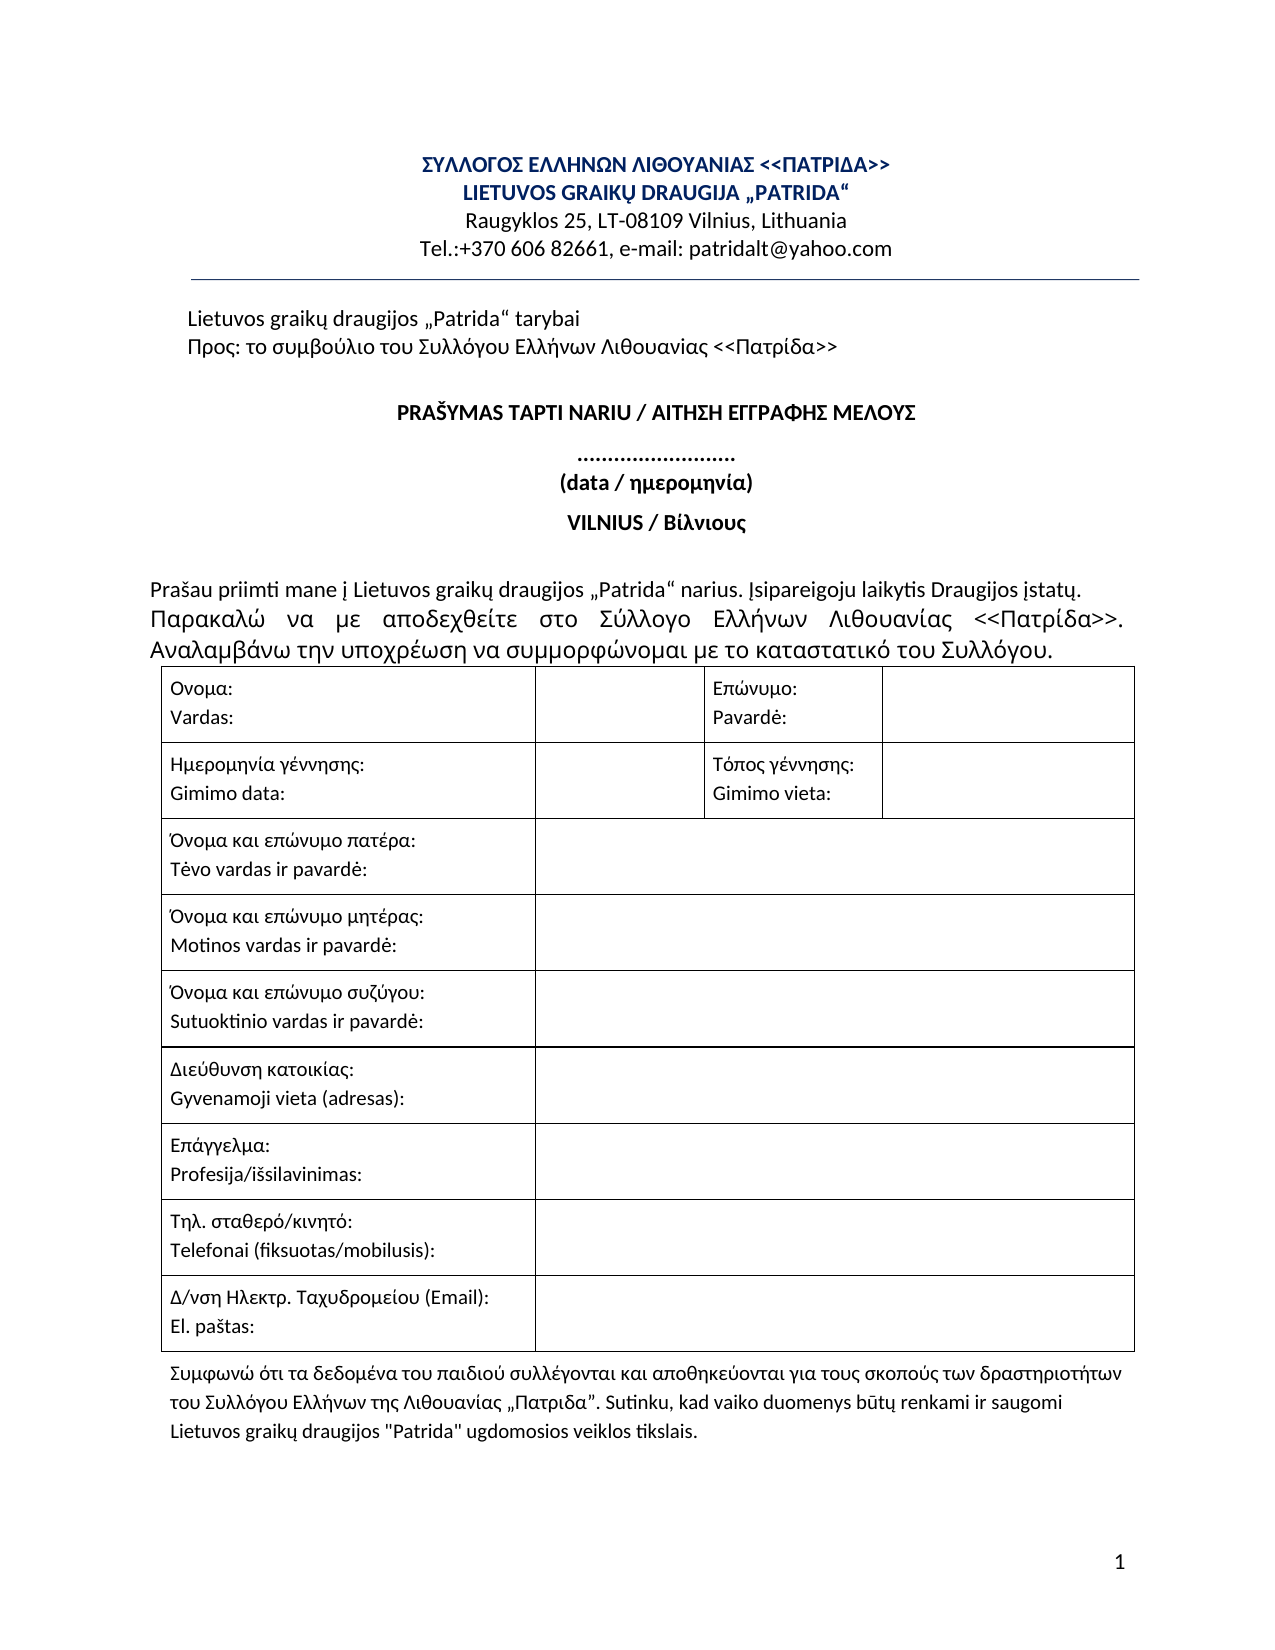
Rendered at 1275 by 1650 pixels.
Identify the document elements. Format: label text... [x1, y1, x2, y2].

table_header [883, 667, 1134, 742]
table_cell [536, 1276, 1134, 1351]
text Παρακαλώ να με αποδεχθείτε στο Σύλλογο Ελλήνων Λιθουανίας <<Πατρίδα>>. Αναλαμβάνω την υποχρέωση να συμμορφώνομαι με το καταστατικό του Συλλόγου. [150, 603, 1125, 666]
text Raugyklos 25, LT-08109 Vilnius, Lithuania [150, 206, 1125, 234]
table_cell Δ/νση Ηλεκτρ. Ταχυδρομείου (Εmail): El. paštas: [162, 1276, 535, 1351]
table_cell [536, 819, 1134, 894]
table_cell Διεύθυνση κατοικίας: Gyvenamoji vieta (adresas): [162, 1048, 535, 1122]
text Tel.:+370 606 82661, e-mail: patridalt@yahoo.com [150, 234, 1125, 262]
text .......................... [187, 439, 1125, 468]
text (data / ημερομηνία) [187, 468, 1125, 496]
text Prašau priimti mane į Lietuvos graikų draugijos „Patrida“ narius. Įsipareigoju laikytis Draugijos įstatų. [150, 575, 1125, 603]
text LIETUVOS GRAIKŲ DRAUGIJA „PATRIDA“ [150, 178, 1125, 206]
table_header [536, 667, 704, 742]
table_cell Όνομα και επώνυμο συζύγου: Sutuoktinio vardas ir pavardė: [162, 971, 535, 1046]
table_cell Όνομα και επώνυμο μητέρας: Motinos vardas ir pavardė: [162, 895, 535, 970]
table_header Eπώνυμο: Pavardė: [705, 667, 882, 742]
table_cell [536, 1200, 1134, 1275]
table_cell Επάγγελμα: Profesija/išsilavinimas: [162, 1124, 535, 1199]
table_cell Τόπος γέννησης: Gimimo vieta: [705, 743, 882, 818]
table_cell [536, 1048, 1134, 1122]
table_cell Όνομα και επώνυμο πατέρα: Tėvo vardas ir pavardė: [162, 819, 535, 894]
table_cell [536, 743, 704, 818]
table_cell Ημερομηνία γέννησης: Gimimo data: [162, 743, 535, 818]
table_cell [536, 971, 1134, 1046]
table_cell [536, 895, 1134, 970]
table_cell [536, 1124, 1134, 1199]
text Προς: το συμβούλιο του Συλλόγου Ελλήνων Λιθουανiας <<Πατρίδα>> [187, 332, 1125, 360]
text ΣYΛΛΟΓΟΣ ΕΛΛHΝΩΝ ΛΙΘΟΥΑΝIΑΣ <<ΠΑΤΡIΔΑ>> [150, 150, 1125, 178]
text VILNIUS / Βίλνιους [187, 508, 1125, 536]
table_header Oνομα: Vardas: [162, 667, 535, 742]
table_cell [883, 743, 1134, 818]
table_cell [162, 1352, 1135, 1489]
text Lietuvos graikų draugijos „Patrida“ tarybai [187, 304, 1125, 332]
text PRAŠYMAS TAPTI NARIU / ΑΙΤΗΣΗ ΕΓΓΡΑΦΗΣ ΜΕΛΟΥΣ [187, 398, 1125, 426]
table_cell Τηλ. σταθερό/κινητό: Telefonai (fiksuotas/mobilusis): [162, 1200, 535, 1275]
